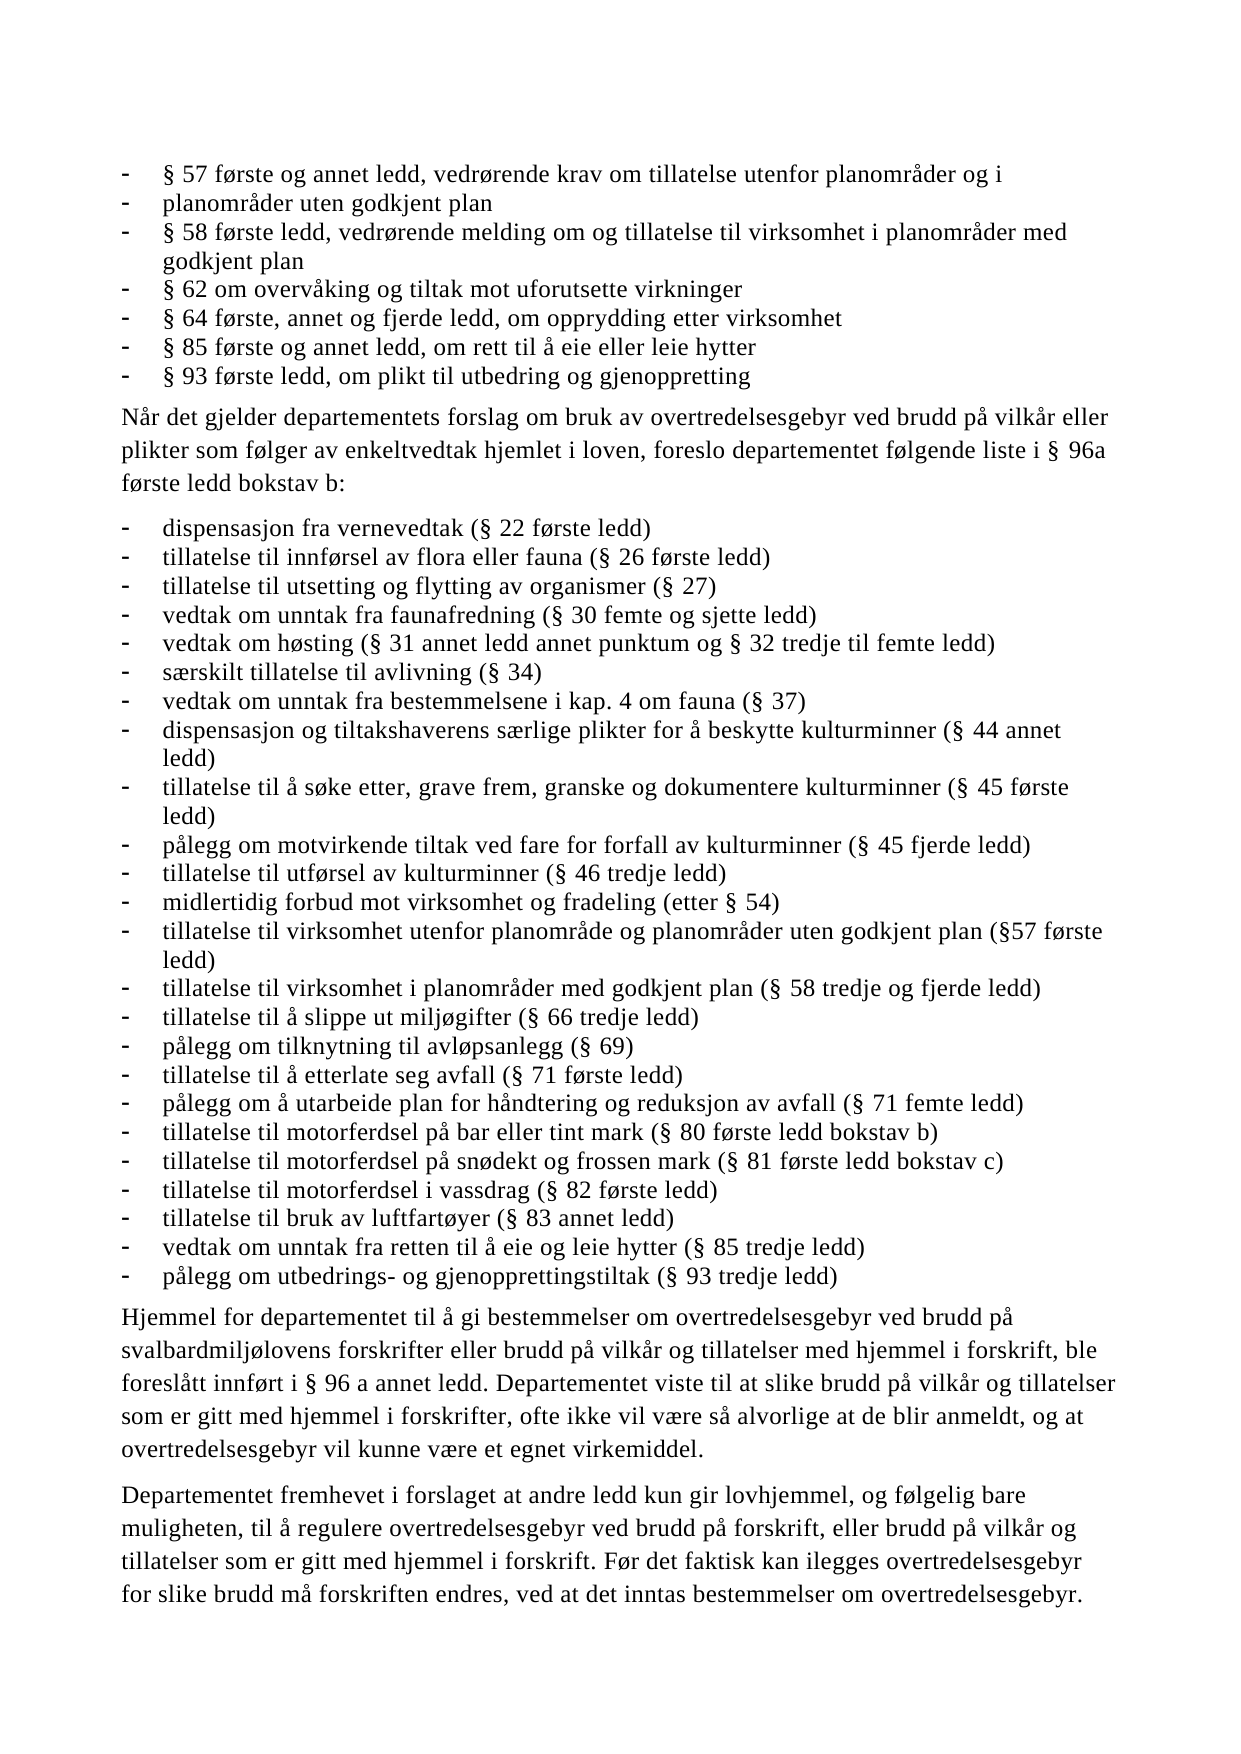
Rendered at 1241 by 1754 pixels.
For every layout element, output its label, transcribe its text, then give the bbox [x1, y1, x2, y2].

list tillatelse til å etterlate seg avfall (§ 71 første ledd) [121, 1060, 1119, 1088]
list tillatelse til virksomhet utenfor planområde og planområder uten godkjent plan (§57 første ledd) [121, 916, 1119, 973]
list pålegg om utbedrings- og gjenopprettingstiltak (§ 93 tredje ledd) [121, 1261, 1119, 1290]
list pålegg om tilknytning til avløpsanlegg (§ 69) [121, 1031, 1119, 1060]
list tillatelse til utsetting og flytting av organismer (§ 27) [121, 571, 1119, 600]
list tillatelse til motorferdsel på snødekt og frossen mark (§ 81 første ledd bokstav c) [121, 1146, 1119, 1175]
text Når det gjelder departementets forslag om bruk av overtredelsesgebyr ved brudd på vilkår eller plikter som følger av enkeltvedtak hjemlet i loven, foreslo departementet følgende liste i § 96a første ledd bokstav b: [121, 402, 1119, 497]
list tillatelse til utførsel av kulturminner (§ 46 tredje ledd) [121, 858, 1119, 887]
list vedtak om unntak fra bestemmelsene i kap. 4 om fauna (§ 37) [121, 686, 1119, 715]
list § 62 om overvåking og tiltak mot uforutsette virkninger [121, 274, 1119, 303]
list dispensasjon fra vernevedtak (§ 22 første ledd) [121, 513, 1119, 542]
list § 64 første, annet og fjerde ledd, om opprydding etter virksomhet [121, 303, 1119, 332]
list § 58 første ledd, vedrørende melding om og tillatelse til virksomhet i planområder med godkjent plan [121, 217, 1119, 274]
list vedtak om unntak fra faunafredning (§ 30 femte og sjette ledd) [121, 600, 1119, 628]
list særskilt tillatelse til avlivning (§ 34) [121, 657, 1119, 686]
list dispensasjon og tiltakshaverens særlige plikter for å beskytte kulturminner (§ 44 annet ledd) [121, 715, 1119, 772]
list § 93 første ledd, om plikt til utbedring og gjenoppretting [121, 361, 1119, 389]
text Departementet fremhevet i forslaget at andre ledd kun gir lovhjemmel, og følgelig bare muligheten, til å regulere overtredelsesgebyr ved brudd på forskrift, eller brudd på vilkår og tillatelser som er gitt med hjemmel i forskrift. Før det faktisk kan ilegges overtredelsesgebyr for slike brudd må forskriften endres, ved at det inntas bestemmelser om overtredelsesgebyr. [121, 1480, 1119, 1608]
list midlertidig forbud mot virksomhet og fradeling (etter § 54) [121, 887, 1119, 916]
list tillatelse til virksomhet i planområder med godkjent plan (§ 58 tredje og fjerde ledd) [121, 973, 1119, 1002]
list pålegg om å utarbeide plan for håndtering og reduksjon av avfall (§ 71 femte ledd) [121, 1088, 1119, 1117]
list § 85 første og annet ledd, om rett til å eie eller leie hytter [121, 332, 1119, 361]
list pålegg om motvirkende tiltak ved fare for forfall av kulturminner (§ 45 fjerde ledd) [121, 830, 1119, 858]
list tillatelse til motorferdsel i vassdrag (§ 82 første ledd) [121, 1175, 1119, 1203]
list vedtak om unntak fra retten til å eie og leie hytter (§ 85 tredje ledd) [121, 1232, 1119, 1261]
list tillatelse til bruk av luftfartøyer (§ 83 annet ledd) [121, 1203, 1119, 1232]
list tillatelse til innførsel av flora eller fauna (§ 26 første ledd) [121, 542, 1119, 571]
text Hjemmel for departementet til å gi bestemmelser om overtredelsesgebyr ved brudd på svalbardmiljølovens forskrifter eller brudd på vilkår og tillatelser med hjemmel i forskrift, ble foreslått innført i § 96 a annet ledd. Departementet viste til at slike brudd på vilkår og tillatelser som er gitt med hjemmel i forskrifter, ofte ikke vil være så alvorlige at de blir anmeldt, og at overtredelsesgebyr vil kunne være et egnet virkemiddel. [121, 1302, 1119, 1463]
list vedtak om høsting (§ 31 annet ledd annet punktum og § 32 tredje til femte ledd) [121, 628, 1119, 657]
list tillatelse til å søke etter, grave frem, granske og dokumentere kulturminner (§ 45 første ledd) [121, 772, 1119, 830]
list tillatelse til motorferdsel på bar eller tint mark (§ 80 første ledd bokstav b) [121, 1117, 1119, 1146]
list § 57 første og annet ledd, vedrørende krav om tillatelse utenfor planområder og i [121, 159, 1119, 188]
list planområder uten godkjent plan [121, 188, 1119, 217]
list tillatelse til å slippe ut miljøgifter (§ 66 tredje ledd) [121, 1002, 1119, 1031]
